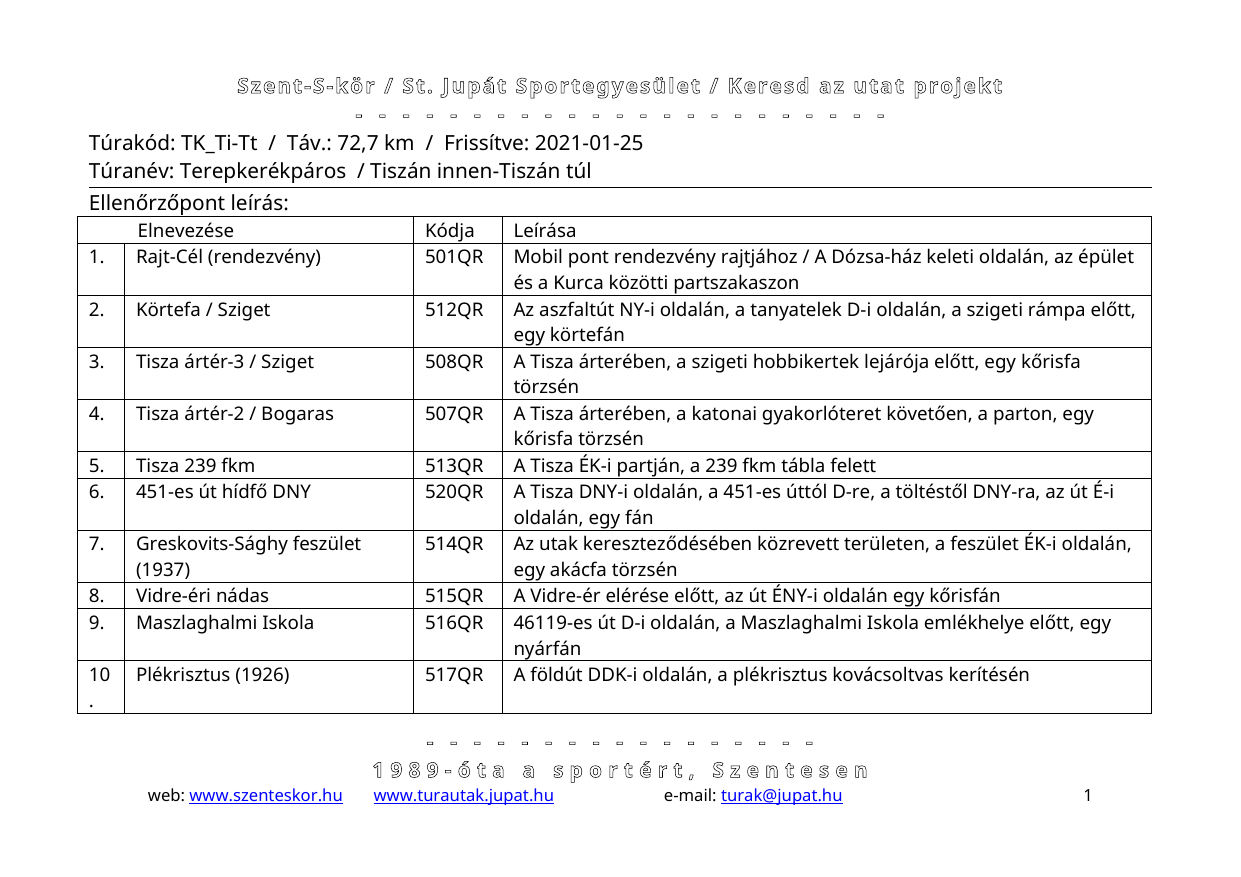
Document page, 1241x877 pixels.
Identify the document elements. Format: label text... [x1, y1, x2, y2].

table_cell 1. [78, 244, 124, 295]
table_cell A Tisza árterében, a szigeti hobbikertek lejárója előtt, egy kőrisfa törzsén [503, 348, 1151, 399]
table_cell 515QR [414, 583, 502, 608]
table_cell A földút DDK-i oldalán, a plékrisztus kovácsoltvas kerítésén [503, 661, 1151, 712]
table_cell Greskovits-Sághy feszület (1937) [125, 531, 413, 582]
table_cell Tisza ártér-2 / Bogaras [125, 400, 413, 451]
table_cell Tisza ártér-3 / Sziget [125, 348, 413, 399]
table_cell A Tisza DNY-i oldalán, a 451-es úttól D-re, a töltéstől DNY-ra, az út É-i oldalán, egy fán [503, 479, 1151, 530]
table_cell Vidre-éri nádas [125, 583, 413, 608]
table_cell Mobil pont rendezvény rajtjához / A Dózsa-ház keleti oldalán, az épület és a Kurca közötti partszakaszon [503, 244, 1151, 295]
table_header Elnevezése [78, 217, 413, 243]
table_cell 520QR [414, 479, 502, 530]
table_header Leírása [503, 217, 1151, 243]
table_header Kódja [414, 217, 502, 243]
table_cell 512QR [414, 296, 502, 347]
table_cell Rajt-Cél (rendezvény) [125, 244, 413, 295]
table_cell 508QR [414, 348, 502, 399]
table_cell 9. [78, 609, 124, 660]
table_cell 507QR [414, 400, 502, 451]
table_cell A Vidre-ér elérése előtt, az út ÉNY-i oldalán egy kőrisfán [503, 583, 1151, 608]
table_cell A Tisza árterében, a katonai gyakorlóteret követően, a parton, egy kőrisfa törzsén [503, 400, 1151, 451]
table_cell 5. [78, 452, 124, 478]
table_cell A Tisza ÉK-i partján, a 239 fkm tábla felett [503, 452, 1151, 478]
table_cell Az aszfaltút NY-i oldalán, a tanyatelek D-i oldalán, a szigeti rámpa előtt, egy körtefán [503, 296, 1151, 347]
table_cell Körtefa / Sziget [125, 296, 413, 347]
table_cell 2. [78, 296, 124, 347]
table_cell 513QR [414, 452, 502, 478]
table_cell 7. [78, 531, 124, 582]
table_cell 8. [78, 583, 124, 608]
table_cell 3. [78, 348, 124, 399]
table_cell Tisza 239 fkm [125, 452, 413, 478]
table_cell 10. [78, 661, 124, 712]
table_cell 46119-es út D-i oldalán, a Maszlaghalmi Iskola emlékhelye előtt, egy nyárfán [503, 609, 1151, 660]
table_cell 516QR [414, 609, 502, 660]
table_cell Maszlaghalmi Iskola [125, 609, 413, 660]
text Ellenőrzőpont leírás: [89, 188, 1152, 216]
text Túranév: Terepkerékpáros / Tiszán innen-Tiszán túl [89, 156, 1152, 187]
table_cell Az utak kereszteződésében közrevett területen, a feszület ÉK-i oldalán, egy akácfa törzsén [503, 531, 1151, 582]
table_cell Plékrisztus (1926) [125, 661, 413, 712]
table_cell 517QR [414, 661, 502, 712]
table_cell 4. [78, 400, 124, 451]
table_cell 451-es út hídfő DNY [125, 479, 413, 530]
table_cell 6. [78, 479, 124, 530]
table_cell 501QR [414, 244, 502, 295]
text Túrakód: TK_Ti-Tt / Táv.: 72,7 km / Frissítve: 2021-01-25 [89, 128, 1152, 156]
table_cell 514QR [414, 531, 502, 582]
